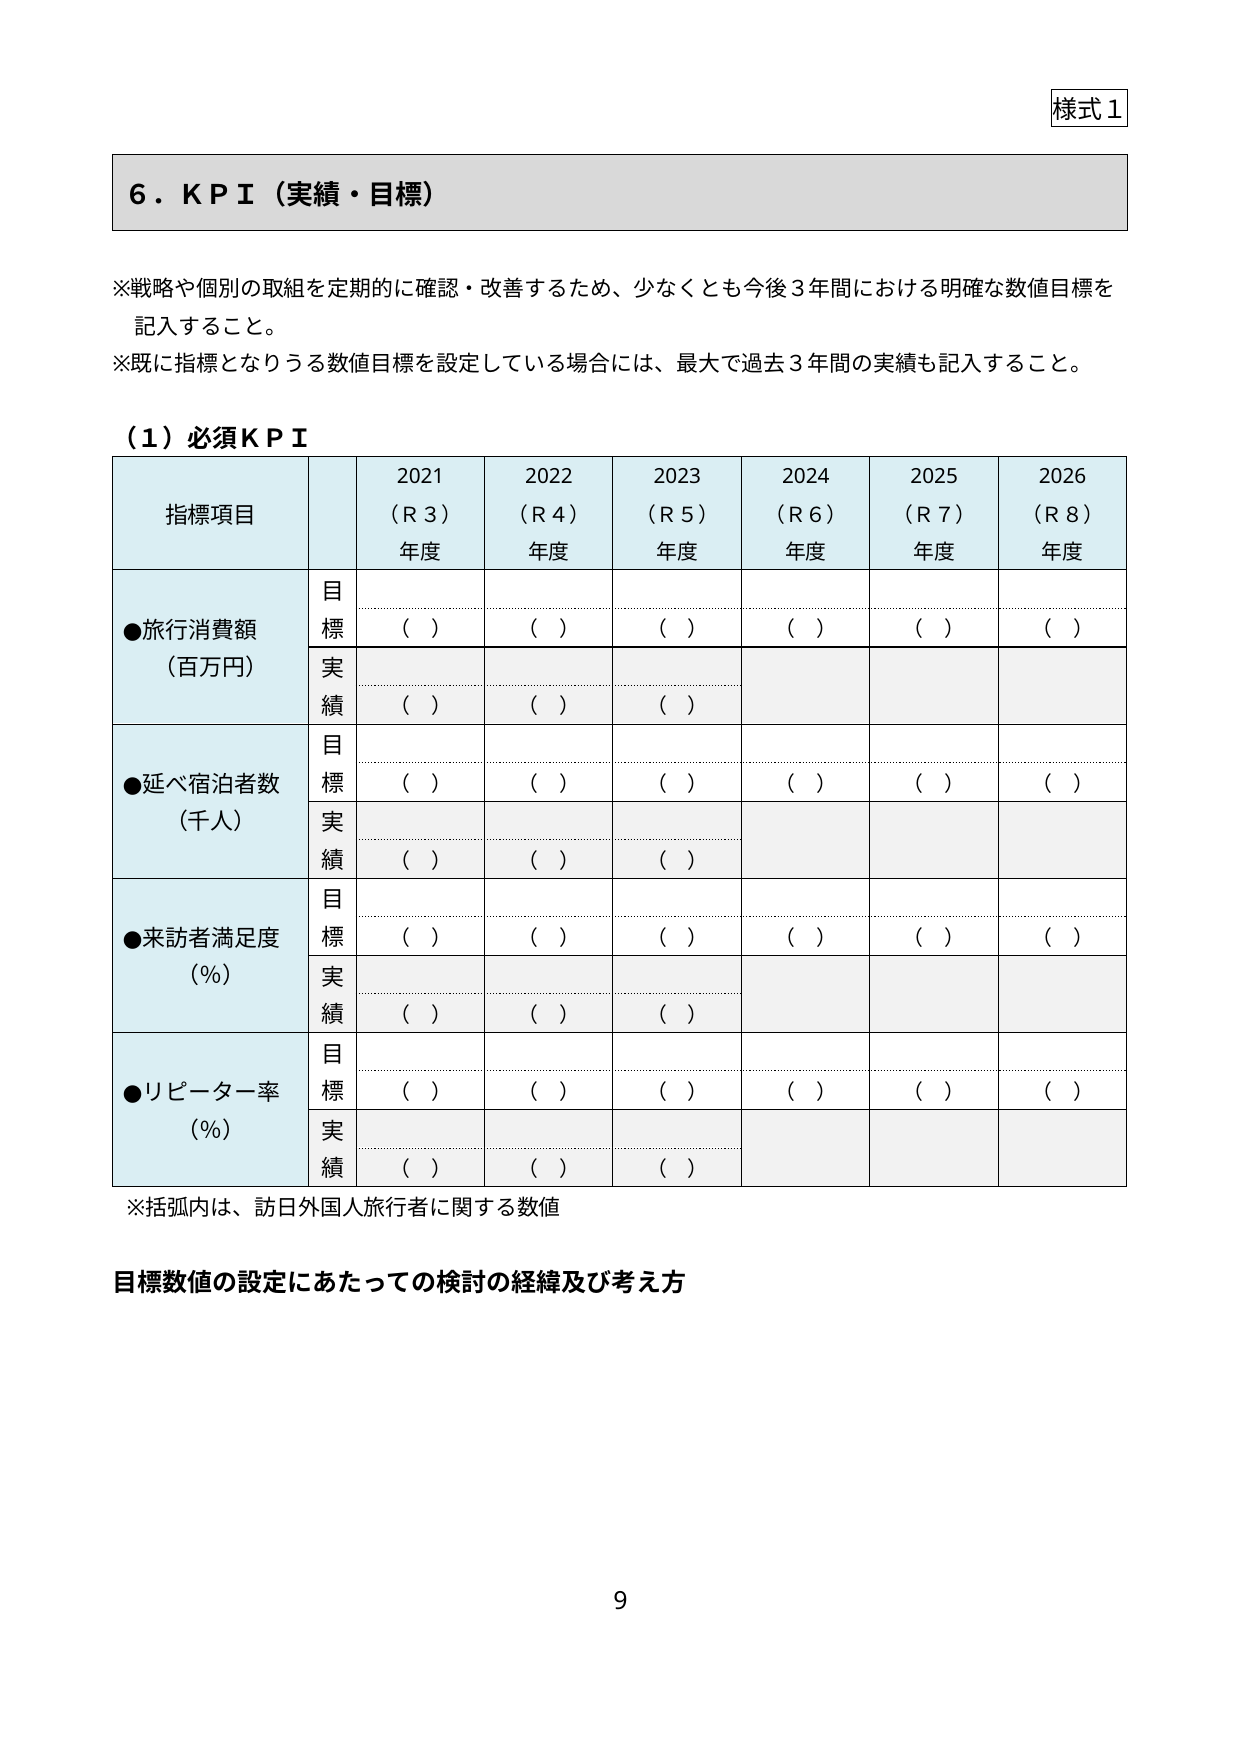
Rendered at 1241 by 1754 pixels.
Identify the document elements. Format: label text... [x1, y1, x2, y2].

table_cell [485, 648, 612, 685]
table_cell （ ） [485, 993, 612, 1032]
table_header 2021 （Ｒ３） 年度 [357, 457, 484, 569]
table_cell ●旅行消費額 （百万円） [113, 570, 308, 723]
table_cell [742, 1110, 869, 1186]
table_cell [870, 956, 998, 1032]
table_cell [999, 725, 1126, 762]
table_cell （ ） [870, 608, 998, 646]
table_cell [485, 1033, 612, 1070]
table_cell [613, 725, 741, 762]
table_cell [357, 725, 484, 762]
table_header 2024 （Ｒ６） 年度 [742, 457, 869, 569]
table_cell （ ） [357, 608, 484, 646]
table_cell （ ） [613, 608, 741, 646]
table_cell （ ） [485, 916, 612, 955]
table_cell 目標 [309, 570, 356, 646]
table_cell （ ） [357, 685, 484, 723]
table_cell （ ） [742, 1070, 869, 1109]
table_cell （ ） [485, 685, 612, 723]
table_cell [613, 570, 741, 608]
table_cell （ ） [485, 1148, 612, 1186]
table_cell （ ） [357, 839, 484, 878]
table_cell （ ） [613, 916, 741, 955]
table_header 指標項目 [113, 457, 308, 569]
table_cell 実績 [309, 648, 356, 723]
table_cell [999, 802, 1126, 878]
table_cell [485, 802, 612, 839]
table_cell [357, 956, 484, 993]
table_cell （ ） [742, 762, 869, 801]
table_cell ●リピーター率 （％） [113, 1033, 308, 1186]
table_cell （ ） [485, 839, 612, 878]
table_cell [870, 879, 998, 916]
table_cell [870, 725, 998, 762]
table_cell （ ） [870, 762, 998, 801]
table_cell [485, 725, 612, 762]
text ※括弧内は、訪日外国人旅行者に関する数値 [127, 1187, 1128, 1224]
text 目標数値の設定にあたっての検討の経緯及び考え方 [112, 1262, 1128, 1299]
table_cell [870, 570, 998, 608]
table_cell （ ） [357, 762, 484, 801]
table_cell （ ） [357, 1070, 484, 1109]
table_header 2025 （Ｒ７） 年度 [870, 457, 998, 569]
table_cell [613, 956, 741, 993]
table_cell [357, 1033, 484, 1070]
table_cell （ ） [613, 839, 741, 878]
table_cell [999, 648, 1126, 723]
table_cell [999, 956, 1126, 1032]
table_cell （ ） [742, 916, 869, 955]
table_header 2022 （Ｒ４） 年度 [485, 457, 612, 569]
table_cell （ ） [357, 916, 484, 955]
table_cell （ ） [357, 1148, 484, 1186]
table_cell [999, 1110, 1126, 1186]
table_cell [613, 1110, 741, 1147]
table_cell （ ） [999, 608, 1126, 646]
table_header ６．ＫＰＩ（実績・目標） [113, 155, 1127, 230]
table_cell （ ） [999, 1070, 1126, 1109]
table_cell [742, 879, 869, 916]
table_cell 実績 [309, 1110, 356, 1186]
table_cell （ ） [613, 685, 741, 723]
text ※戦略や個別の取組を定期的に確認・改善するため、少なくとも今後３年間における明確な数値目標を記入すること。 [112, 268, 1128, 343]
table_cell [742, 570, 869, 608]
table_cell ●来訪者満足度 （％） [113, 879, 308, 1032]
table_cell （ ） [870, 916, 998, 955]
table_cell [485, 879, 612, 916]
table_cell （ ） [613, 993, 741, 1032]
table_cell [357, 648, 484, 685]
table_header 2026 （Ｒ８） 年度 [999, 457, 1126, 569]
table_header [309, 457, 356, 569]
table_cell [999, 570, 1126, 608]
table_cell （ ） [742, 608, 869, 646]
table_cell [357, 879, 484, 916]
table_header 2023 （Ｒ５） 年度 [613, 457, 741, 569]
table_cell [999, 1033, 1126, 1070]
table_cell 目標 [309, 725, 356, 801]
table_cell [999, 879, 1126, 916]
table_cell [485, 1110, 612, 1147]
table_cell [357, 570, 484, 608]
table_cell （ ） [613, 1148, 741, 1186]
table_cell [613, 648, 741, 685]
table_cell [742, 1033, 869, 1070]
text （１）必須ＫＰＩ [112, 418, 1128, 456]
table_cell 目標 [309, 879, 356, 955]
table_cell [742, 802, 869, 878]
table_cell [485, 570, 612, 608]
table_cell （ ） [485, 1070, 612, 1109]
table_cell （ ） [999, 916, 1126, 955]
table_cell （ ） [870, 1070, 998, 1109]
table_cell [870, 802, 998, 878]
table_cell ●延べ宿泊者数 （千人） [113, 725, 308, 878]
table_cell （ ） [613, 1070, 741, 1109]
table_cell （ ） [613, 762, 741, 801]
table_cell （ ） [485, 762, 612, 801]
table_cell [613, 1033, 741, 1070]
table_cell （ ） [999, 762, 1126, 801]
table_cell [742, 956, 869, 1032]
table_cell [357, 1110, 484, 1147]
table_cell （ ） [485, 608, 612, 646]
table_cell 実績 [309, 802, 356, 878]
text ※既に指標となりうる数値目標を設定している場合には、最大で過去３年間の実績も記入すること。 [112, 343, 1128, 381]
table_cell [613, 879, 741, 916]
table_cell [357, 802, 484, 839]
table_cell [742, 648, 869, 723]
table_cell [870, 648, 998, 723]
table_cell [870, 1110, 998, 1186]
table_cell （ ） [357, 993, 484, 1032]
table_cell 目標 [309, 1033, 356, 1109]
table_cell 実績 [309, 956, 356, 1032]
table_cell [870, 1033, 998, 1070]
table_cell [485, 956, 612, 993]
table_cell [742, 725, 869, 762]
table_cell [613, 802, 741, 839]
